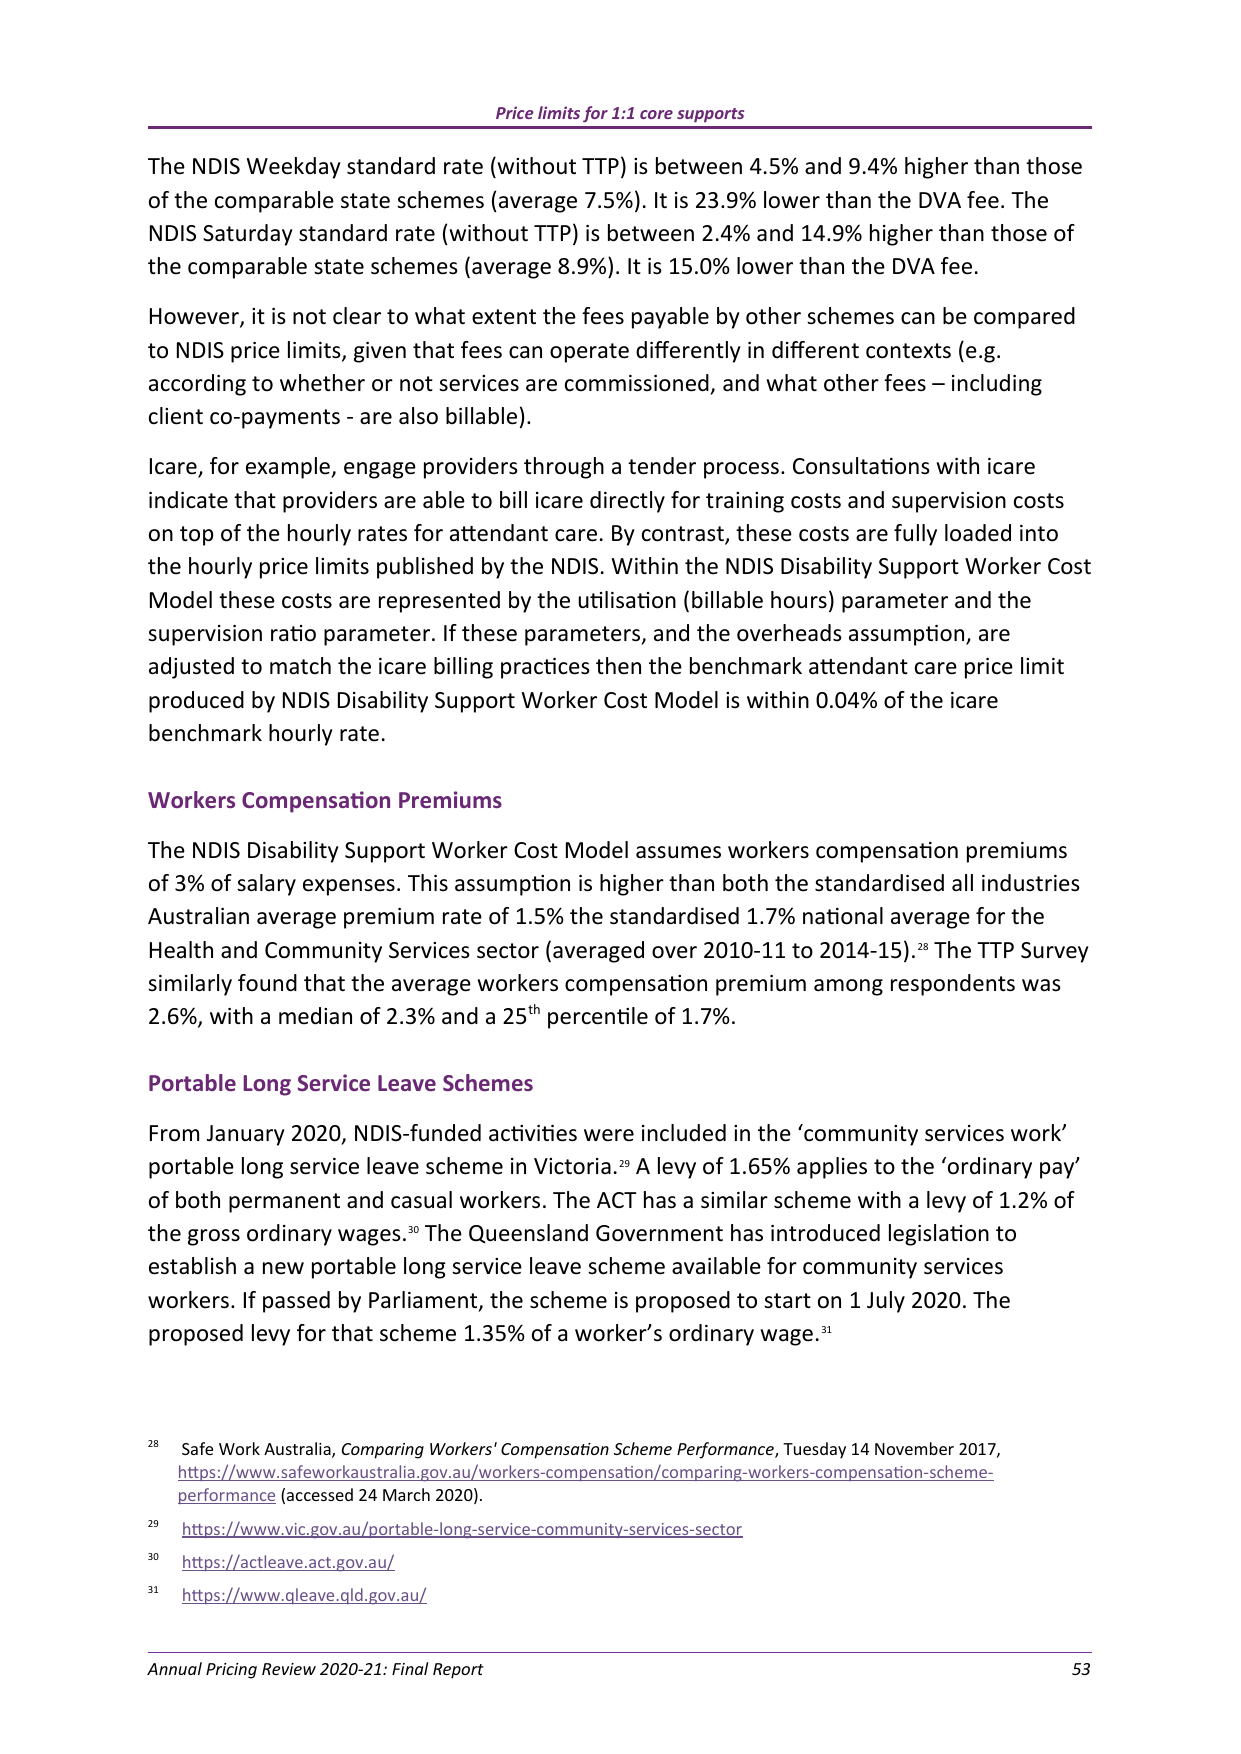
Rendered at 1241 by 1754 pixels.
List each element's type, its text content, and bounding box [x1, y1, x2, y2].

text Icare, for example, engage providers through a tender process. Consultations with icare indicate that providers are able to bill icare directly for training costs and supervision costs on top of the hourly rates for attendant care. By contrast, these costs are fully loaded into the hourly price limits published by the NDIS. Within the NDIS Disability Support Worker Cost Model these costs are represented by the utilisation (billable hours) parameter and the supervision ratio parameter. If these parameters, and the overheads assumption, are adjusted to match the icare billing practices then the benchmark attendant care price limit produced by NDIS Disability Support Worker Cost Model is within 0.04% of the icare benchmark hourly rate. [148, 448, 1092, 748]
text The NDIS Disability Support Worker Cost Model assumes workers compensation premiums of 3% of salary expenses. This assumption is higher than both the standardised all industries Australian average premium rate of 1.5% the standardised 1.7% national average for the Health and Community Services sector (averaged over 2010-11 to 2014-15). The TTP Survey similarly found that the average workers compensation premium among respondents was 2.6%, with a median of 2.3% and a 25th percentile of 1.7%. [148, 831, 1092, 1031]
subtitle Workers Compensation Premiums [148, 781, 1092, 814]
text From January 2020, NDIS-funded activities were included in the ‘community services work’ portable long service leave scheme in Victoria. A levy of 1.65% applies to the ‘ordinary pay’ of both permanent and casual workers. The ACT has a similar scheme with a levy of 1.2% of the gross ordinary wages. The Queensland Government has introduced legislation to establish a new portable long service leave scheme available for community services workers. If passed by Parliament, the scheme is proposed to start on 1 July 2020. The proposed levy for that scheme 1.35% of a worker’s ordinary wage. [148, 1114, 1092, 1348]
text However, it is not clear to what extent the fees payable by other schemes can be compared to NDIS price limits, given that fees can operate differently in different contexts (e.g. according to whether or not services are commissioned, and what other fees – including client co-payments - are also billable). [148, 298, 1092, 431]
subtitle Portable Long Service Leave Schemes [148, 1064, 1092, 1098]
text The NDIS Weekday standard rate (without TTP) is between 4.5% and 9.4% higher than those of the comparable state schemes (average 7.5%). It is 23.9% lower than the DVA fee. The NDIS Saturday standard rate (without TTP) is between 2.4% and 14.9% higher than those of the comparable state schemes (average 8.9%). It is 15.0% lower than the DVA fee. [148, 148, 1092, 281]
